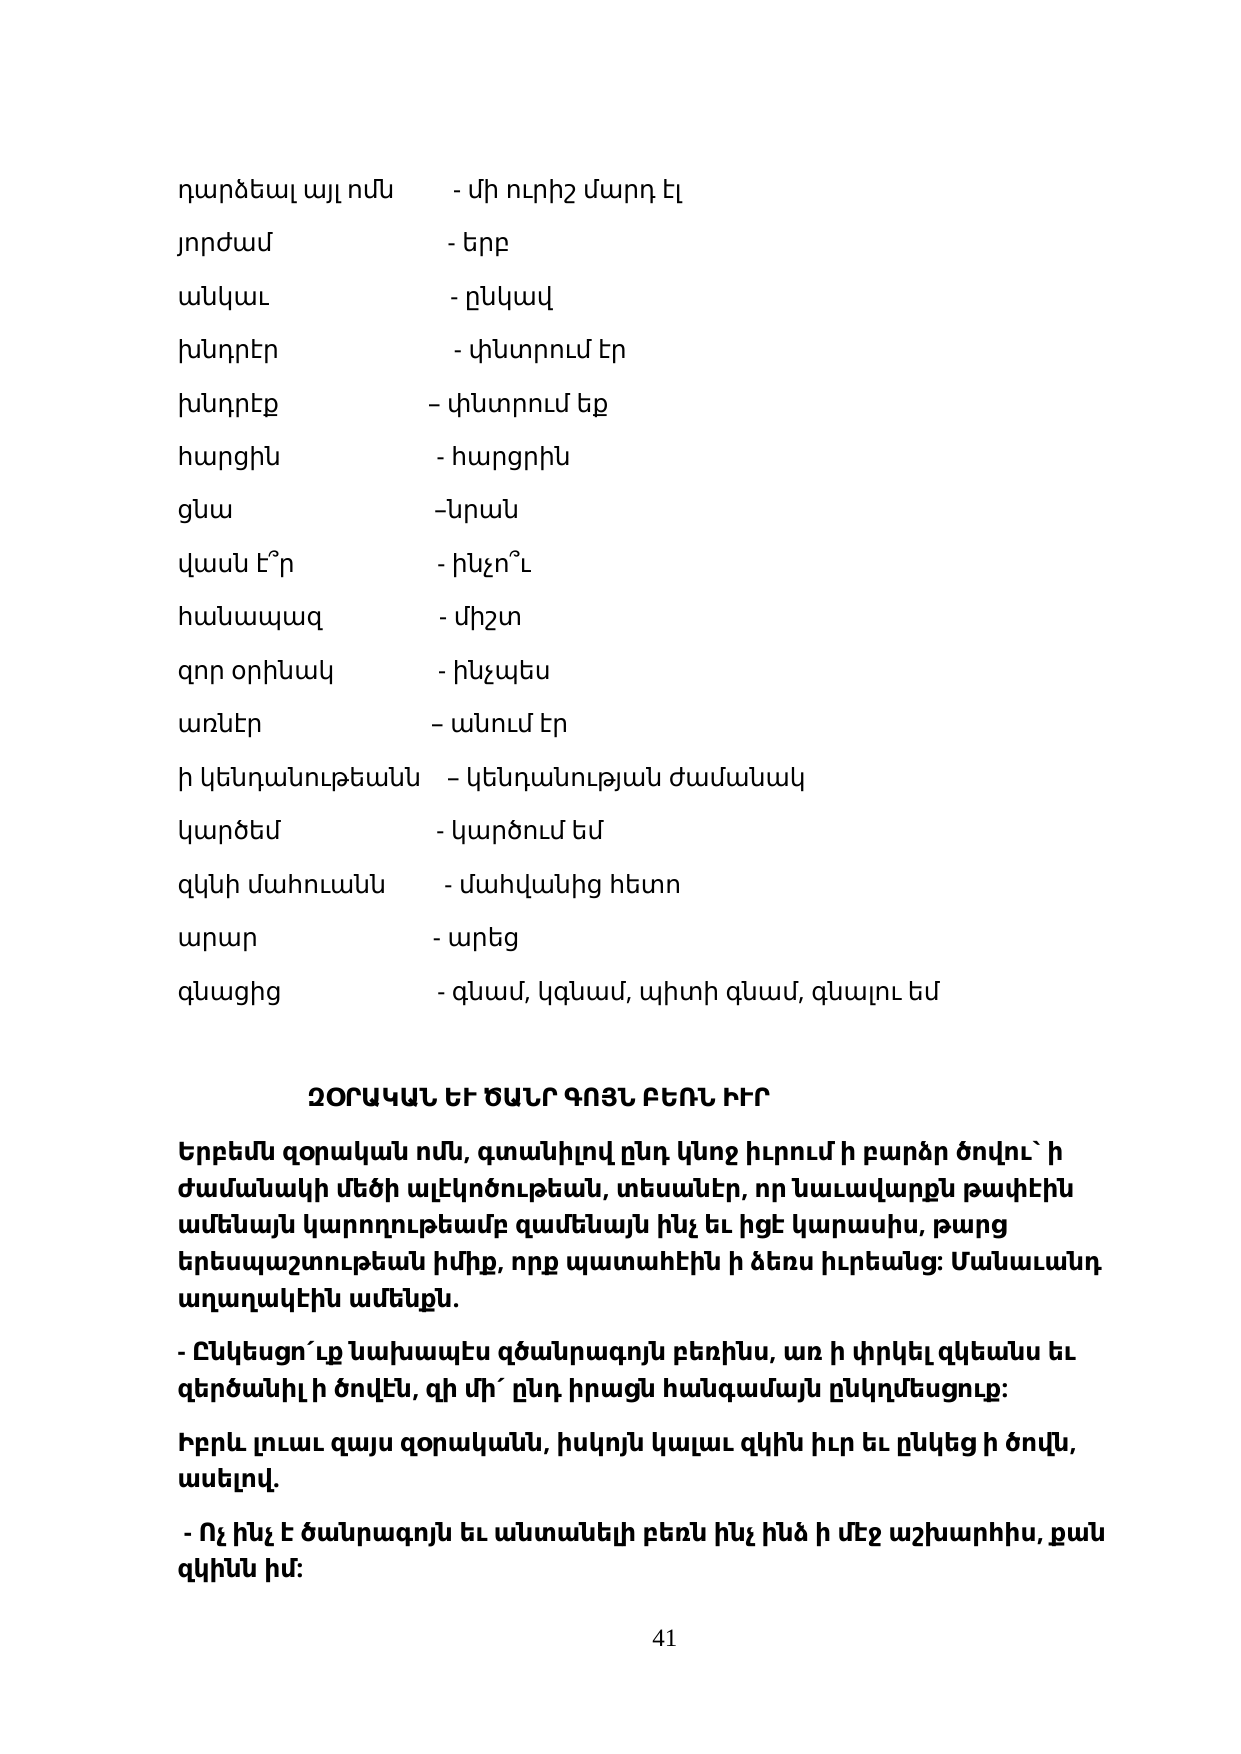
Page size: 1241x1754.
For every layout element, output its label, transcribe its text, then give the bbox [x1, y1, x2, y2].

text - Ընկեսցո´ւք նախապէս զծանրագոյն բեռինս, առ ի փրկել զկեանս եւ զերծանիլ ի ծովէն, զի մի´ ընդ իրացն հանգամայն ընկղմեսցուք: [177, 1334, 1152, 1405]
text հարցին - հարցրին [177, 439, 1152, 473]
text անկաւ - ընկավ [177, 278, 1152, 312]
text կարծեմ - կարծում եմ [177, 813, 1152, 847]
text արար - արեց [177, 920, 1152, 954]
text ցնա –նրան [177, 492, 1152, 526]
text զոր օրինակ - ինչպես [177, 652, 1152, 687]
text գնացից - գնամ, կգնամ, պիտի գնամ, գնալու եմ [177, 973, 1152, 1007]
text - Ոչ ինչ է ծանրագոյն եւ անտանելի բեռն ինչ ինձ ի մէջ աշխարհիս, քան զկինն իմ: [177, 1514, 1152, 1585]
text խնդրէք – փնտրում եք [177, 385, 1152, 419]
text խնդրէր - փնտրում էր [177, 332, 1152, 366]
text յորժամ - երբ [177, 225, 1152, 259]
text ի կենդանութեանն – կենդանության ժամանակ [177, 759, 1152, 793]
text հանապազ - միշտ [177, 599, 1152, 633]
text առնէր – անում էր [177, 706, 1152, 740]
text վասն է՞ր - ինչո՞ւ [177, 546, 1152, 580]
text դարձեալ այլ ոմն - մի ուրիշ մարդ էլ [177, 172, 1152, 206]
text Երբեմն զօրական ոմն, գտանիլով ընդ կնոջ իւրում ի բարձր ծովու` ի ժամանակի մեծի ալէկոծութեան, տեսանէր, որ նաւավարքն թափէին ամենայն կարողութեամբ զամենայն ինչ եւ իցէ կարասիս, թարց երեսպաշտութեան իմիք, որք պատահէին ի ձեռս իւրեանց: Մանաւանդ աղաղակէին ամենքն. [177, 1133, 1152, 1314]
text զկնի մահուանն - մահվանից հետո [177, 866, 1152, 900]
text ԶՕՐԱԿԱՆ ԵՒ ԾԱՆՐ ԳՈՅՆ ԲԵՌՆ ԻՒՐ [177, 1080, 1152, 1114]
text Իբրև լուաւ զայս զօրականն, իսկոյն կալաւ զկին իւր եւ ընկեց ի ծովն, ասելով. [177, 1424, 1152, 1495]
